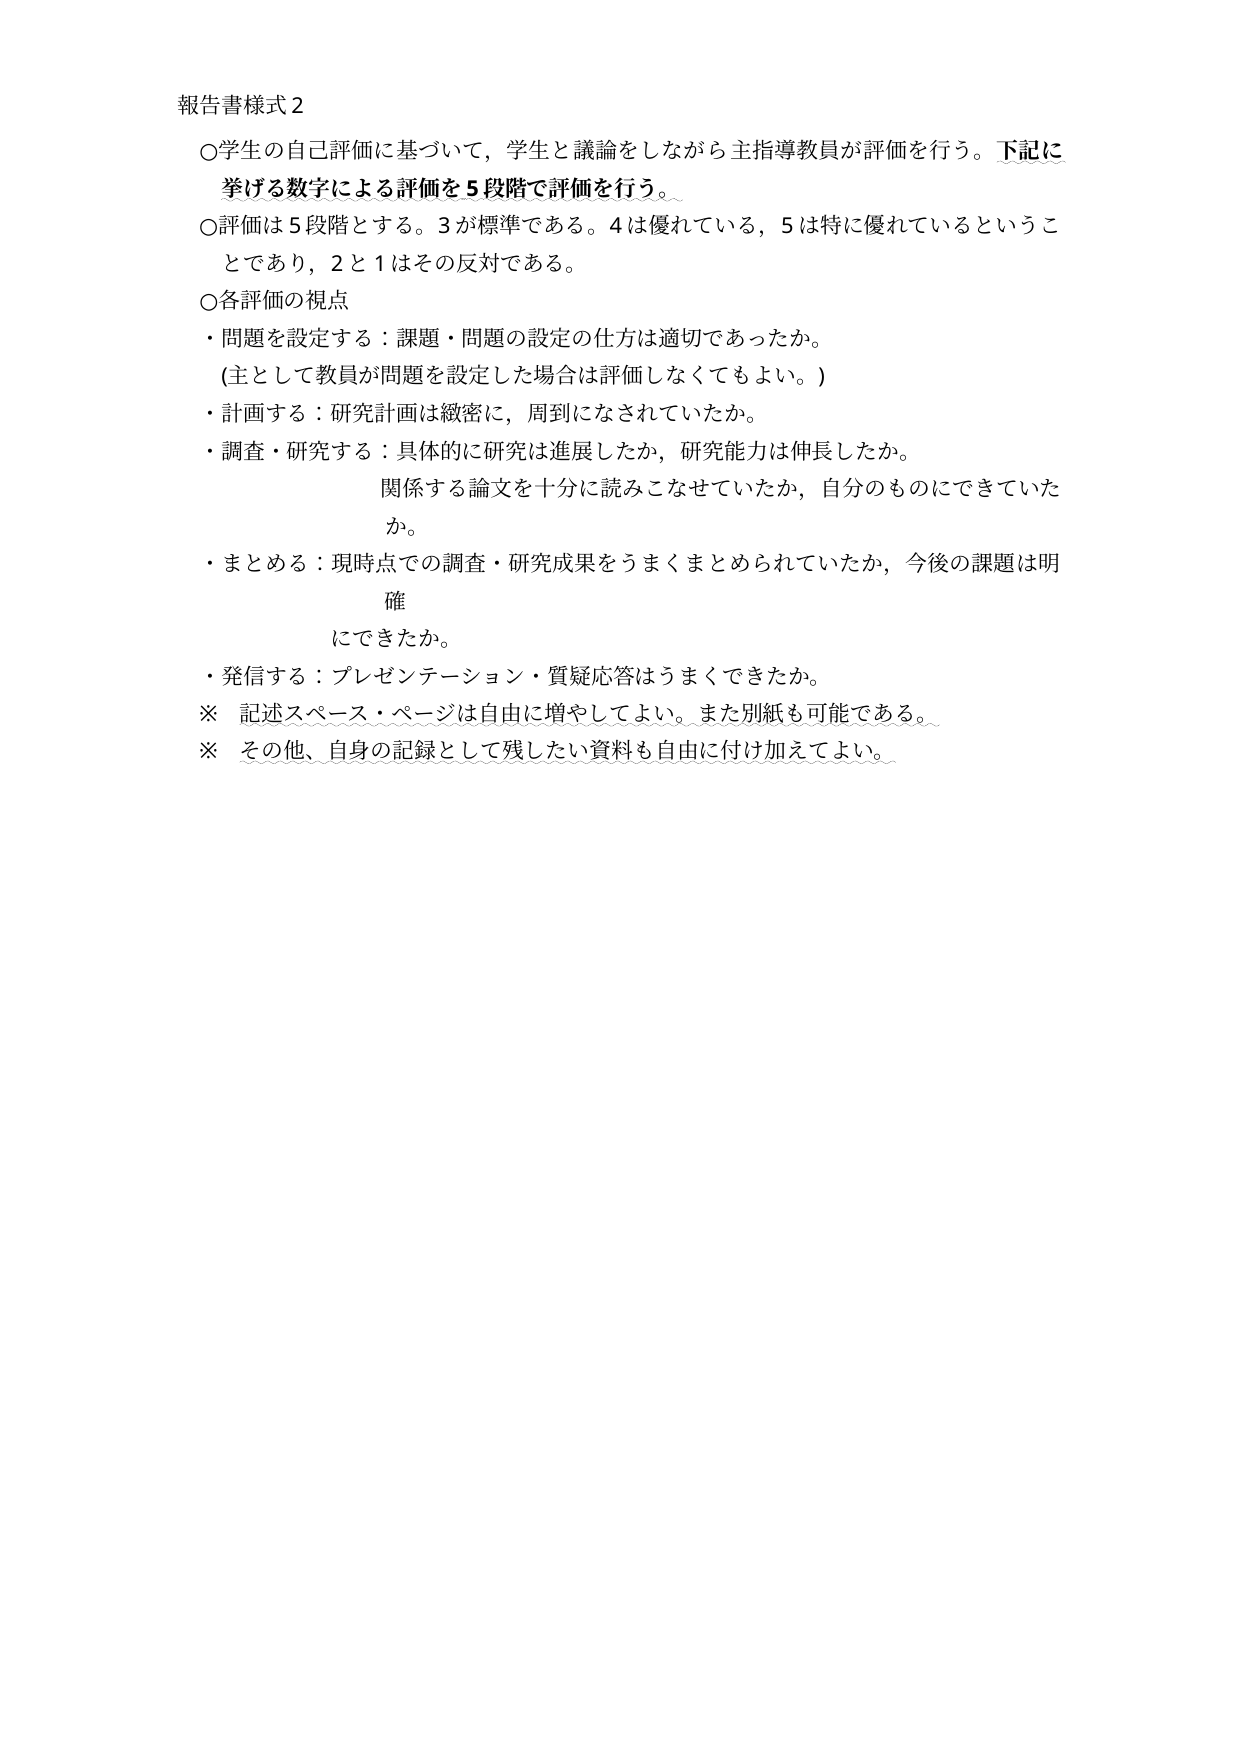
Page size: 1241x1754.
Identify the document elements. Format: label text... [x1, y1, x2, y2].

text ※ その他、自身の記録として残したい資料も自由に付け加えてよい。 [177, 731, 1063, 768]
text ・問題を設定する：課題・問題の設定の仕方は適切であったか。 [199, 318, 1063, 356]
text ○各評価の視点 [177, 281, 1063, 318]
text ・発信する：プレゼンテーション・質疑応答はうまくできたか。 [177, 656, 1063, 693]
text ○学生の自己評価に基づいて，学生と議論をしながら主指導教員が評価を行う。下記に挙げる数字による評価を5段階で評価を行う。 [199, 131, 1063, 206]
text ・調査・研究する：具体的に研究は進展したか，研究能力は伸長したか。 [199, 431, 1063, 468]
text ○評価は5段階とする。3が標準である。4は優れている，5は特に優れているということであり，2と1はその反対である。 [199, 206, 1063, 281]
text ・まとめる：現時点での調査・研究成果をうまくまとめられていたか，今後の課題は明確 [199, 543, 1063, 618]
text にできたか。 [330, 618, 1063, 656]
text ・計画する：研究計画は緻密に，周到になされていたか。 [177, 393, 1063, 431]
text 関係する論文を十分に読みこなせていたか，自分のものにできていたか。 [199, 468, 1063, 543]
text (主として教員が問題を設定した場合は評価しなくてもよい。) [221, 356, 1063, 393]
text ※ 記述スペース・ページは自由に増やしてよい。また別紙も可能である。 [177, 693, 1063, 731]
